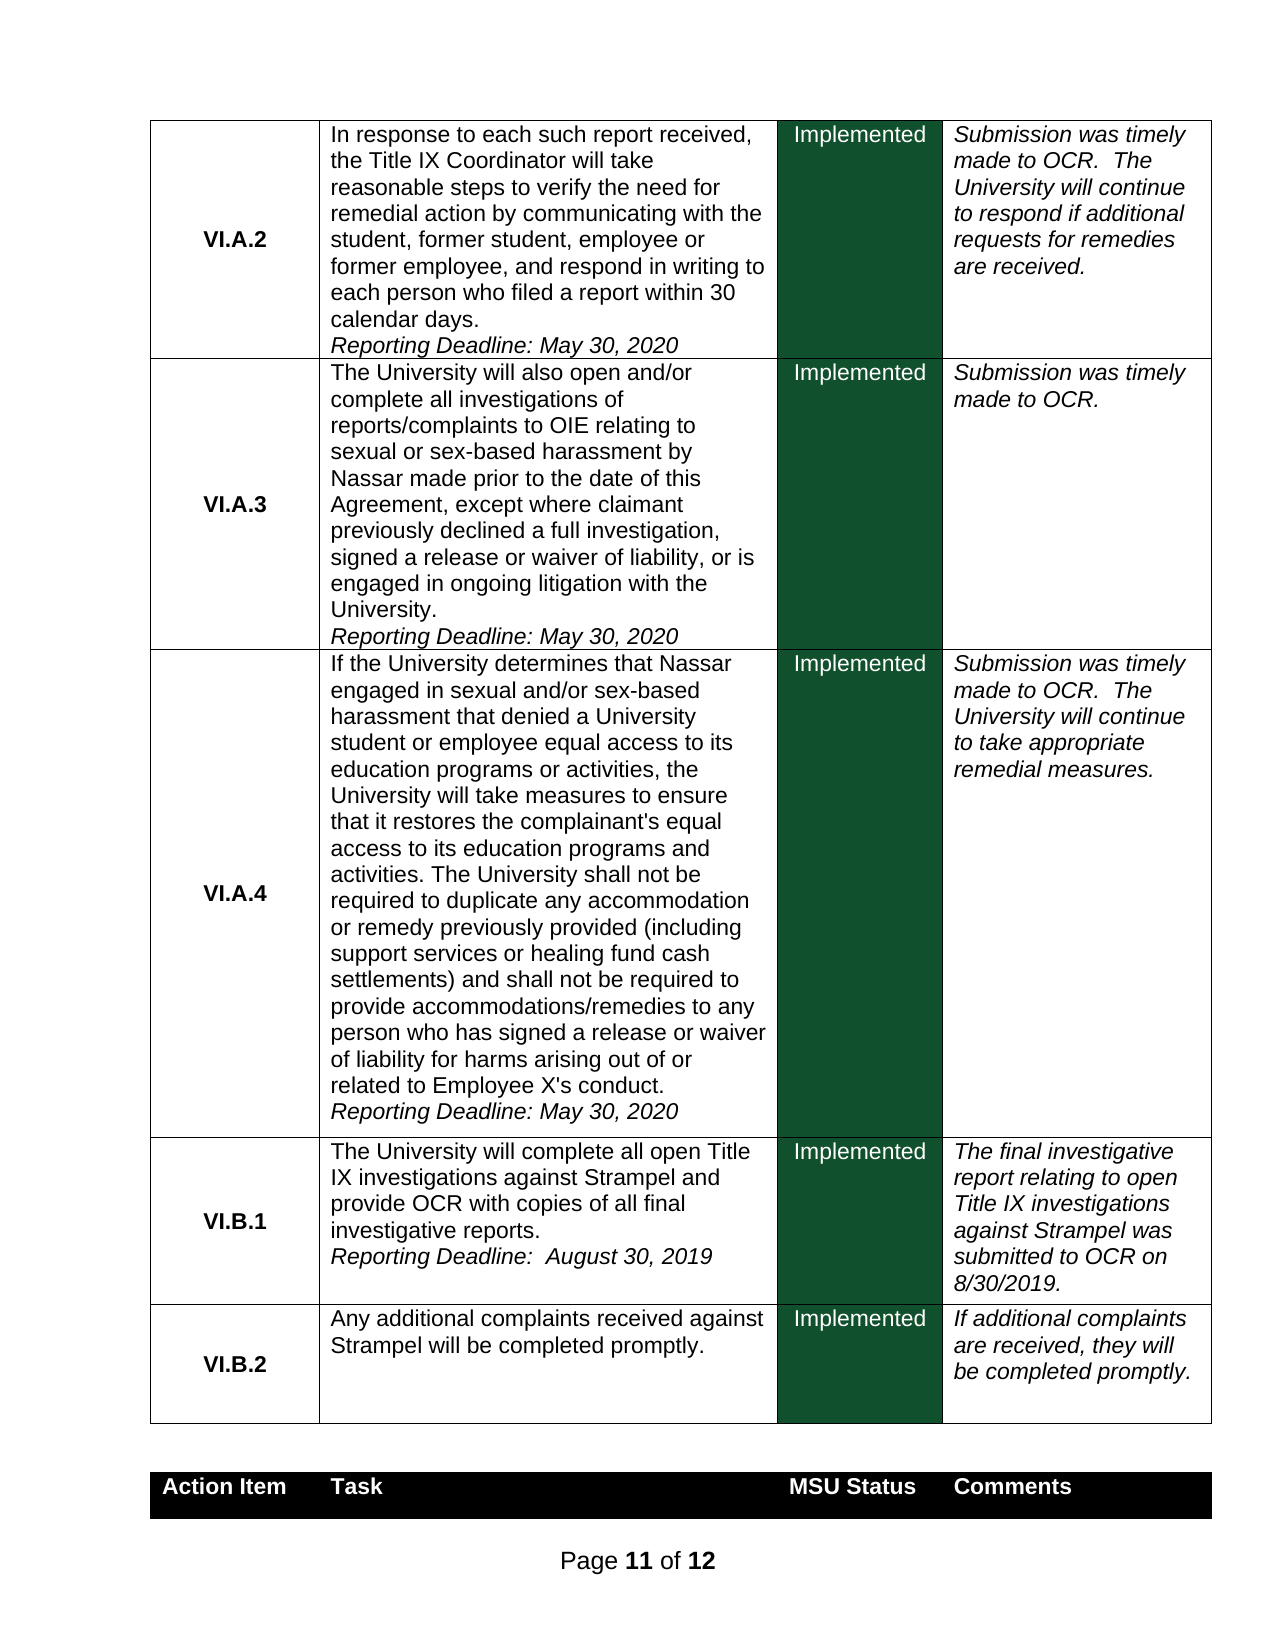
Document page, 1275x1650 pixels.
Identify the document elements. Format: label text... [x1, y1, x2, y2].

table_cell Implemented [778, 121, 942, 358]
table_header Comments [943, 1473, 1211, 1518]
table_header Action Item [151, 1473, 319, 1518]
table_cell VI.B.1 [151, 1138, 319, 1304]
table_cell The University will complete all open Title IX investigations against Strampel and provide OCR with copies of all final investigative reports. Reporting Deadline: August 30, 2019 [320, 1138, 777, 1304]
table_cell Implemented [778, 650, 942, 1137]
table_cell In response to each such report received, the Title IX Coordinator will take reasonable steps to verify the need for remedial action by communicating with the student, former student, employee or former employee, and respond in writing to each person who filed a report within 30 calendar days. Reporting Deadline: May 30, 2020 [320, 121, 777, 358]
table_header MSU Status [778, 1473, 942, 1518]
table_cell The final investigative report relating to open Title IX investigations against Strampel was submitted to OCR on 8/30/2019. [943, 1138, 1211, 1304]
table_header Task [320, 1473, 777, 1518]
table_cell VI.B.2 [151, 1305, 319, 1423]
table_cell VI.A.2 [151, 121, 319, 358]
table_cell Submission was timely made to OCR. The University will continue to respond if additional requests for remedies are received. [943, 121, 1211, 358]
table_cell VI.A.3 [151, 359, 319, 649]
table_cell Submission was timely made to OCR. [943, 359, 1211, 649]
table_cell If additional complaints are received, they will be completed promptly. [943, 1305, 1211, 1423]
table_cell If the University determines that Nassar engaged in sexual and/or sex-based harassment that denied a University student or employee equal access to its education programs or activities, the University will take measures to ensure that it restores the complainant's equal access to its education programs and activities. The University shall not be required to duplicate any accommodation or remedy previously provided (including support services or healing fund cash settlements) and shall not be required to provide accommodations/remedies to any person who has signed a release or waiver of liability for harms arising out of or related to Employee X's conduct. Reporting Deadline: May 30, 2020 [320, 650, 777, 1137]
table_cell Implemented [778, 1138, 942, 1304]
table_cell Implemented [778, 359, 942, 649]
table_cell Implemented [778, 1305, 942, 1423]
table_cell Any additional complaints received against Strampel will be completed promptly. [320, 1305, 777, 1423]
table_cell Submission was timely made to OCR. The University will continue to take appropriate remedial measures. [943, 650, 1211, 1137]
table_cell VI.A.4 [151, 650, 319, 1137]
table_cell The University will also open and/or complete all investigations of reports/complaints to OIE relating to sexual or sex-based harassment by Nassar made prior to the date of this Agreement, except where claimant previously declined a full investigation, signed a release or waiver of liability, or is engaged in ongoing litigation with the University. Reporting Deadline: May 30, 2020 [320, 359, 777, 649]
